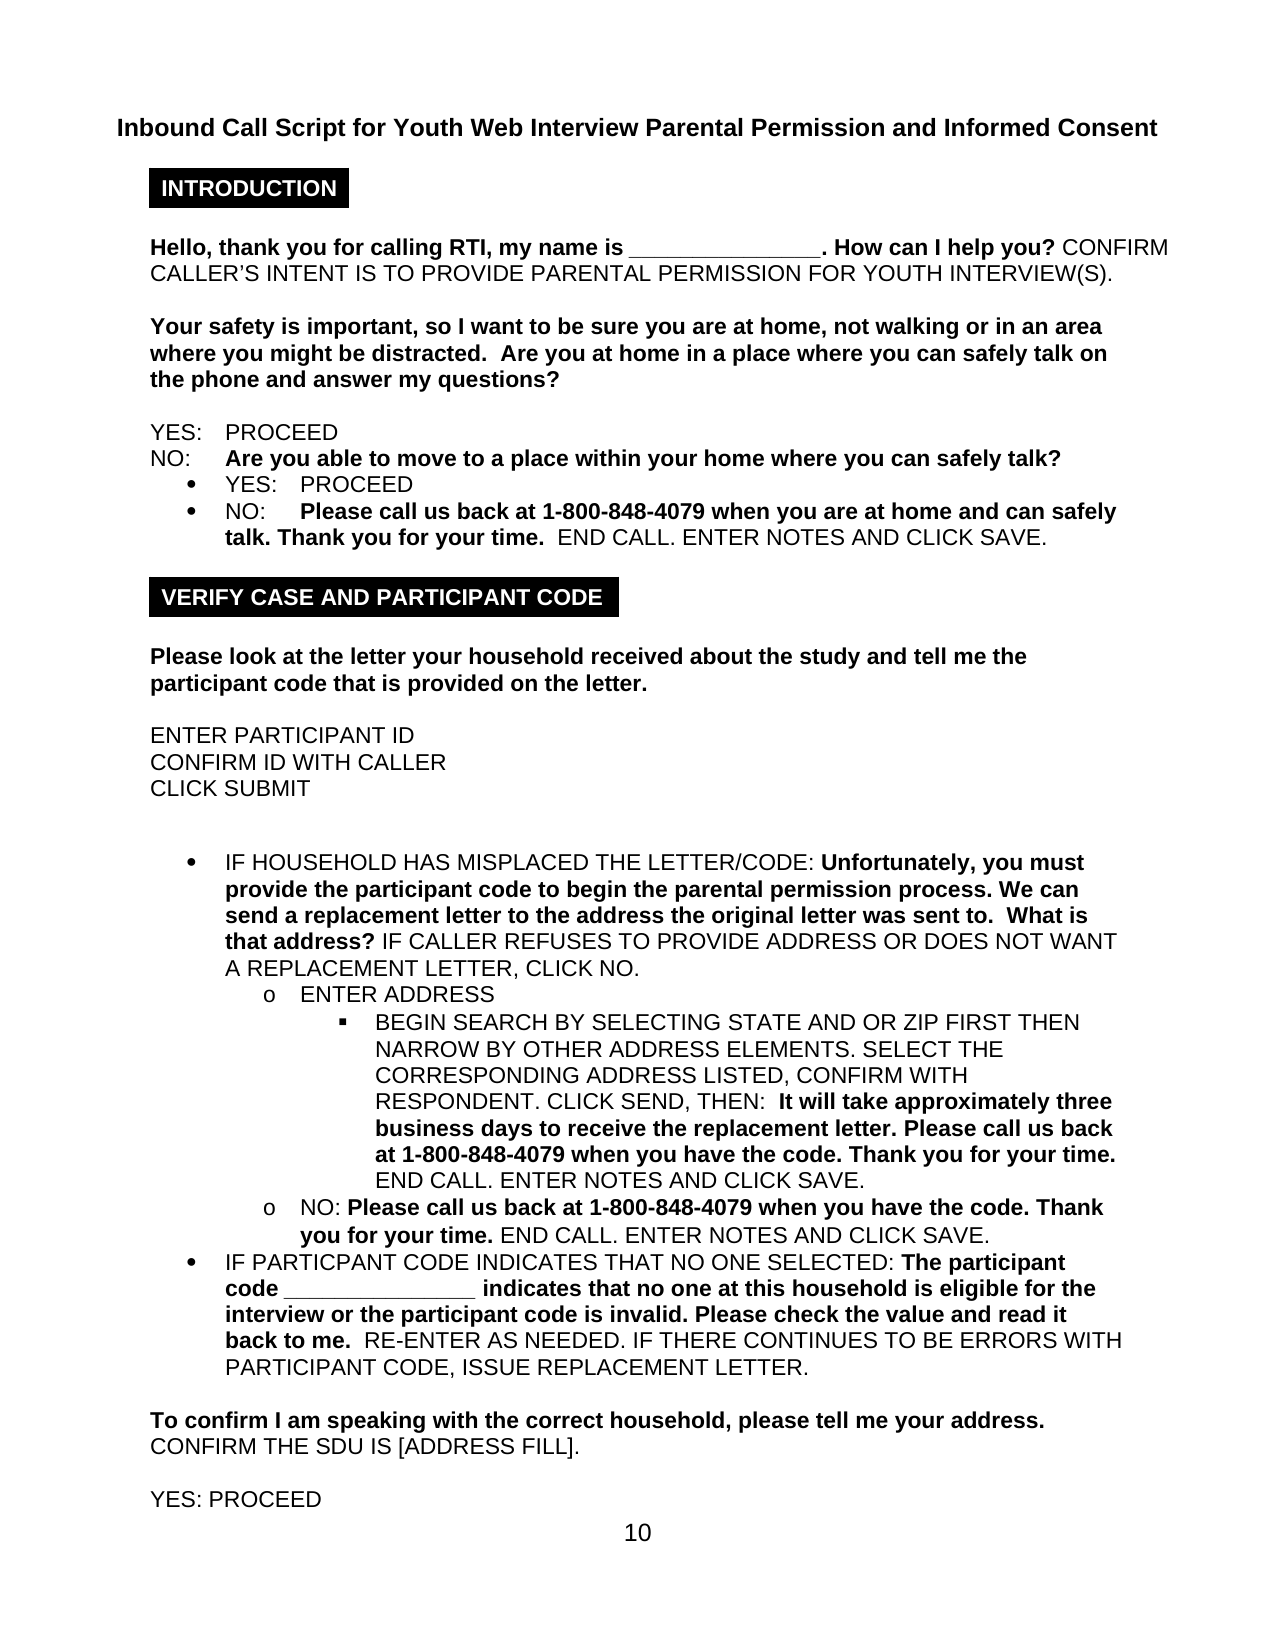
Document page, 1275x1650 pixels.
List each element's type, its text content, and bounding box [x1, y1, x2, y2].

table_header VERIFY CASE AND PARTICIPANT CODE [151, 578, 618, 616]
list NO: Please call us back at 1-800-848-4079 when you are at home and can safely talk. Thank you for your time. END CALL. ENTER NOTES AND CLICK SAVE. [187, 498, 1125, 550]
list NO: Please call us back at 1-800-848-4079 when you have the code. Thank you for your time. END CALL. ENTER NOTES AND CLICK SAVE. [262, 1194, 1125, 1248]
text CONFIRM ID WITH CALLER [150, 748, 1125, 775]
list YES: PROCEED [187, 471, 1125, 498]
text YES: PROCEED [150, 418, 1125, 445]
text ENTER PARTICIPANT ID [150, 722, 1125, 748]
list IF PARTICPANT CODE INDICATES THAT NO ONE SELECTED: The participant code _______________ indicates that no one at this household is eligible for the interview or the participant code is invalid. Please check the value and read it back to me. RE-ENTER AS NEEDED. IF THERE CONTINUES TO BE ERRORS WITH PARTICIPANT CODE, ISSUE REPLACEMENT LETTER. [187, 1248, 1125, 1380]
text CLICK SUBMIT [150, 775, 1125, 801]
text Please look at the letter your household received about the study and tell me the participant code that is provided on the letter. [150, 643, 1125, 696]
text Inbound Call Script for Youth Web Interview Parental Permission and Informed Consent [75, 112, 1200, 141]
list ENTER ADDRESS [262, 981, 1125, 1009]
table_header INTRODUCTION [151, 169, 348, 207]
text Hello, thank you for calling RTI, my name is _______________. How can I help you? CONFIRM CALLER’S INTENT IS TO PROVIDE PARENTAL PERMISSION FOR YOUTH INTERVIEW(S). [150, 234, 1200, 287]
list IF HOUSEHOLD HAS MISPLACED THE LETTER/CODE: Unfortunately, you must provide the participant code to begin the parental permission process. We can send a replacement letter to the address the original letter was sent to. What is that address? IF CALLER REFUSES TO PROVIDE ADDRESS OR DOES NOT WANT A REPLACEMENT LETTER, CLICK NO. [187, 849, 1125, 981]
text Your safety is important, so I want to be sure you are at home, not walking or in an area where you might be distracted. Are you at home in a place where you can safely talk on the phone and answer my questions? [150, 313, 1125, 392]
text YES: PROCEED [150, 1486, 1125, 1512]
text To confirm I am speaking with the correct household, please tell me your address. CONFIRM THE SDU IS [ADDRESS FILL]. [150, 1407, 1125, 1459]
list BEGIN SEARCH BY SELECTING STATE AND OR ZIP FIRST THEN NARROW BY OTHER ADDRESS ELEMENTS. SELECT THE CORRESPONDING ADDRESS LISTED, CONFIRM WITH RESPONDENT. CLICK SEND, THEN: It will take approximately three business days to receive the replacement letter. Please call us back at 1-800-848-4079 when you have the code. Thank you for your time. END CALL. ENTER NOTES AND CLICK SAVE. [337, 1009, 1125, 1194]
text NO: Are you able to move to a place within your home where you can safely talk? [150, 445, 1125, 471]
